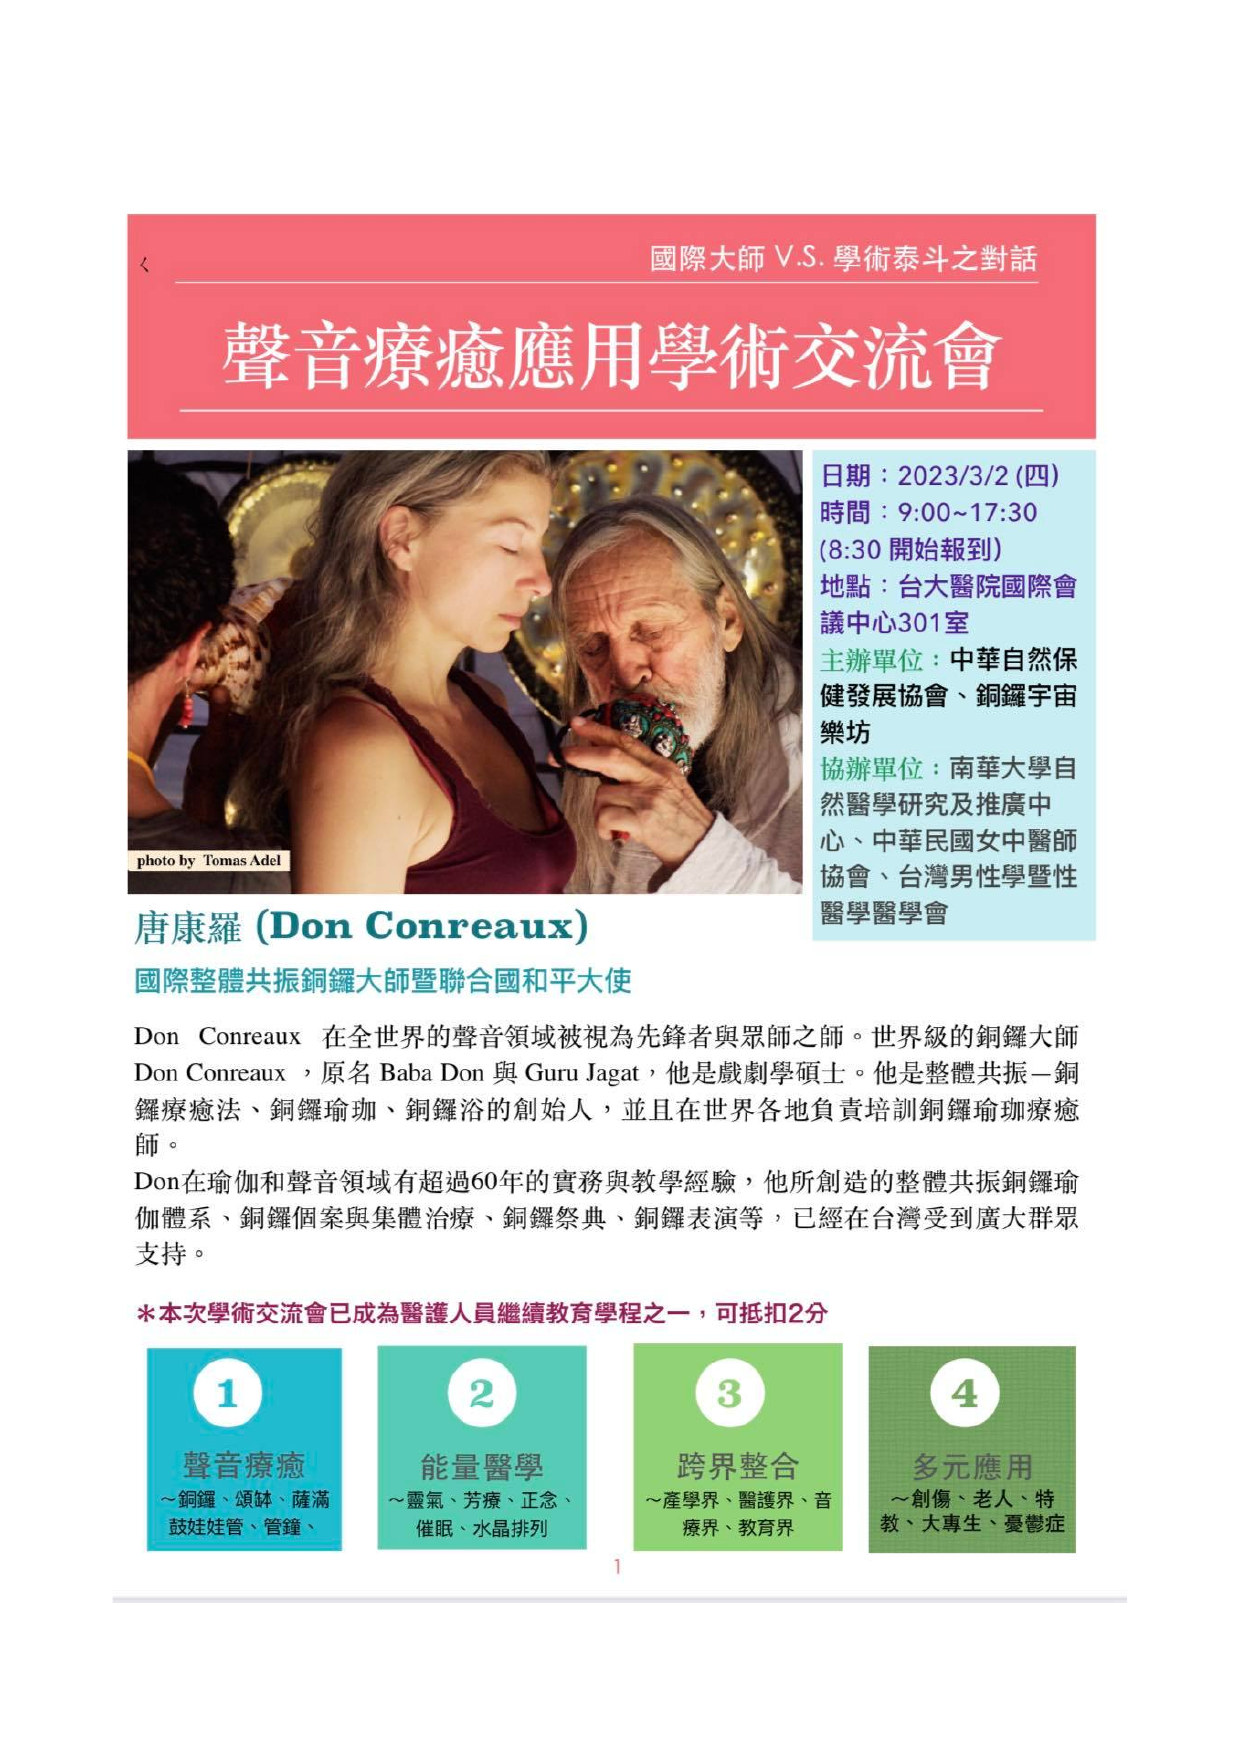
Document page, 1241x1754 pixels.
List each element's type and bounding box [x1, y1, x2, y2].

picture [112, 151, 1128, 1603]
